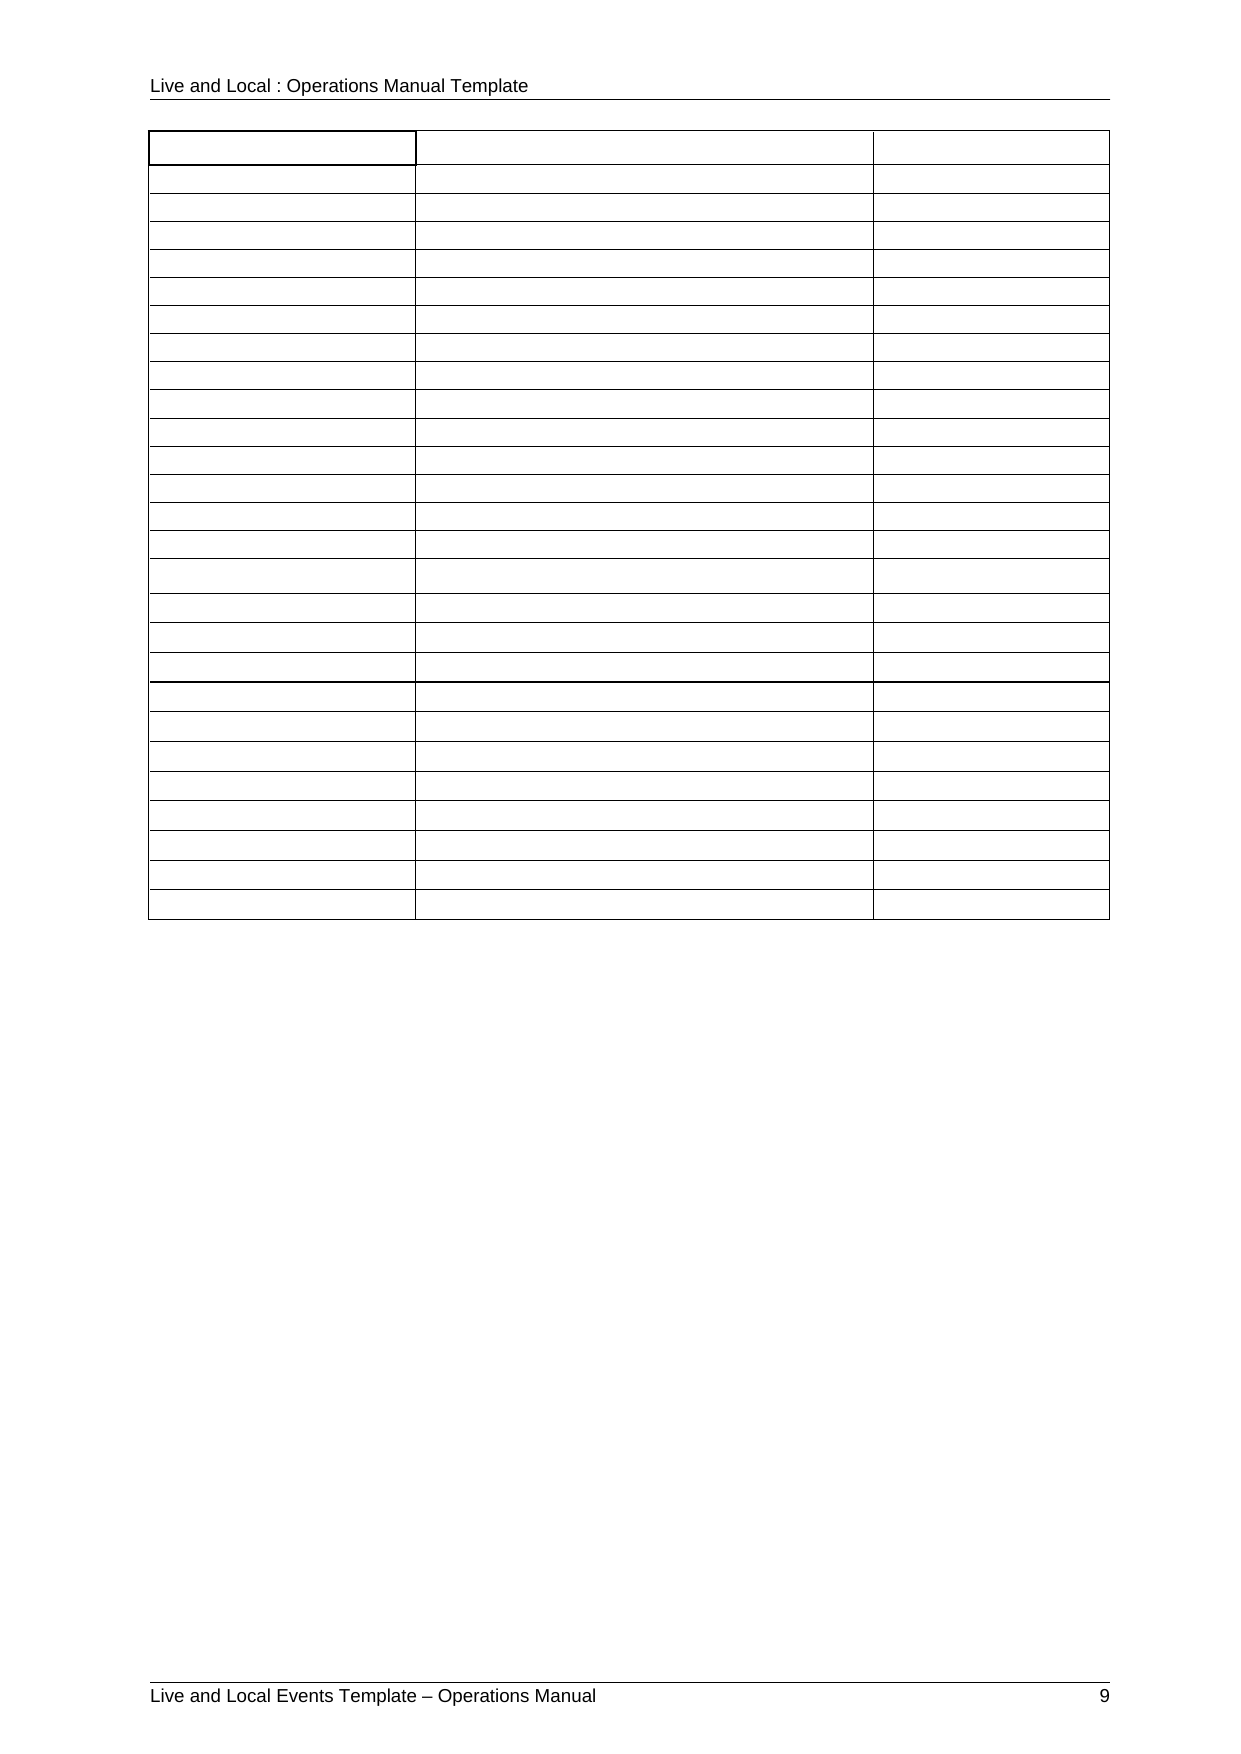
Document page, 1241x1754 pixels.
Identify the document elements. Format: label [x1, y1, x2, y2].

table_cell [874, 623, 1109, 652]
table_cell [874, 390, 1109, 417]
table_cell [149, 277, 415, 305]
table_cell [874, 712, 1109, 741]
table_cell [149, 741, 415, 771]
table_cell [149, 889, 415, 919]
table_cell [874, 531, 1109, 558]
table_cell [149, 418, 415, 446]
table_cell [416, 475, 873, 502]
table_cell [416, 801, 873, 830]
table_cell [416, 831, 873, 859]
table_cell [416, 250, 873, 277]
table_cell [416, 653, 873, 681]
table_cell [150, 132, 415, 164]
table_cell [149, 193, 415, 221]
table_cell [149, 221, 415, 249]
table_cell [149, 530, 415, 558]
table_cell [874, 683, 1109, 711]
table_cell [874, 861, 1109, 889]
table_cell [416, 623, 873, 652]
table_cell [874, 801, 1109, 830]
table_cell [874, 503, 1109, 530]
table_cell [149, 333, 415, 361]
table_cell [874, 742, 1109, 771]
table_cell [416, 890, 873, 919]
table_cell [149, 305, 415, 333]
table_cell [416, 334, 873, 361]
table_cell [149, 830, 415, 859]
table_cell [874, 306, 1109, 333]
table_cell [416, 165, 873, 192]
table_cell [874, 831, 1109, 859]
table_cell [416, 222, 873, 249]
table_cell [874, 194, 1109, 221]
table_cell [149, 622, 415, 652]
table_cell [874, 334, 1109, 361]
table_cell [416, 194, 873, 221]
table_cell [149, 681, 415, 711]
table_cell [416, 683, 873, 711]
table_cell [874, 772, 1109, 800]
table_cell [874, 131, 1109, 164]
table_cell [416, 503, 873, 530]
table_cell [417, 131, 873, 164]
table_cell [874, 222, 1109, 249]
table_cell [149, 652, 415, 681]
table_cell [874, 250, 1109, 277]
table_cell [416, 306, 873, 333]
table_cell [874, 890, 1109, 919]
table_cell [149, 502, 415, 530]
table_cell [149, 860, 415, 889]
table_cell [416, 712, 873, 741]
table_cell [149, 361, 415, 389]
table_cell [416, 594, 873, 622]
table_cell [416, 772, 873, 800]
table_cell [874, 419, 1109, 446]
table_cell [416, 447, 873, 474]
table_cell [149, 771, 415, 800]
table_cell [874, 165, 1109, 192]
table_cell [874, 475, 1109, 502]
table_cell [416, 559, 873, 592]
table_cell [416, 390, 873, 417]
table_cell [416, 278, 873, 305]
table_cell [874, 559, 1109, 592]
table_cell [149, 389, 415, 417]
table_cell [149, 593, 415, 622]
table_cell [874, 653, 1109, 681]
table_cell [149, 249, 415, 277]
table_cell [874, 362, 1109, 389]
table_cell [149, 558, 415, 592]
table_cell [149, 800, 415, 830]
table_cell [416, 362, 873, 389]
table_cell [149, 446, 415, 474]
table_cell [149, 166, 415, 192]
table_cell [149, 711, 415, 741]
table_cell [416, 861, 873, 889]
table_cell [874, 594, 1109, 622]
table_cell [416, 531, 873, 558]
table_cell [874, 447, 1109, 474]
table_cell [149, 474, 415, 502]
table_cell [416, 742, 873, 771]
table_cell [874, 278, 1109, 305]
table_cell [416, 419, 873, 446]
